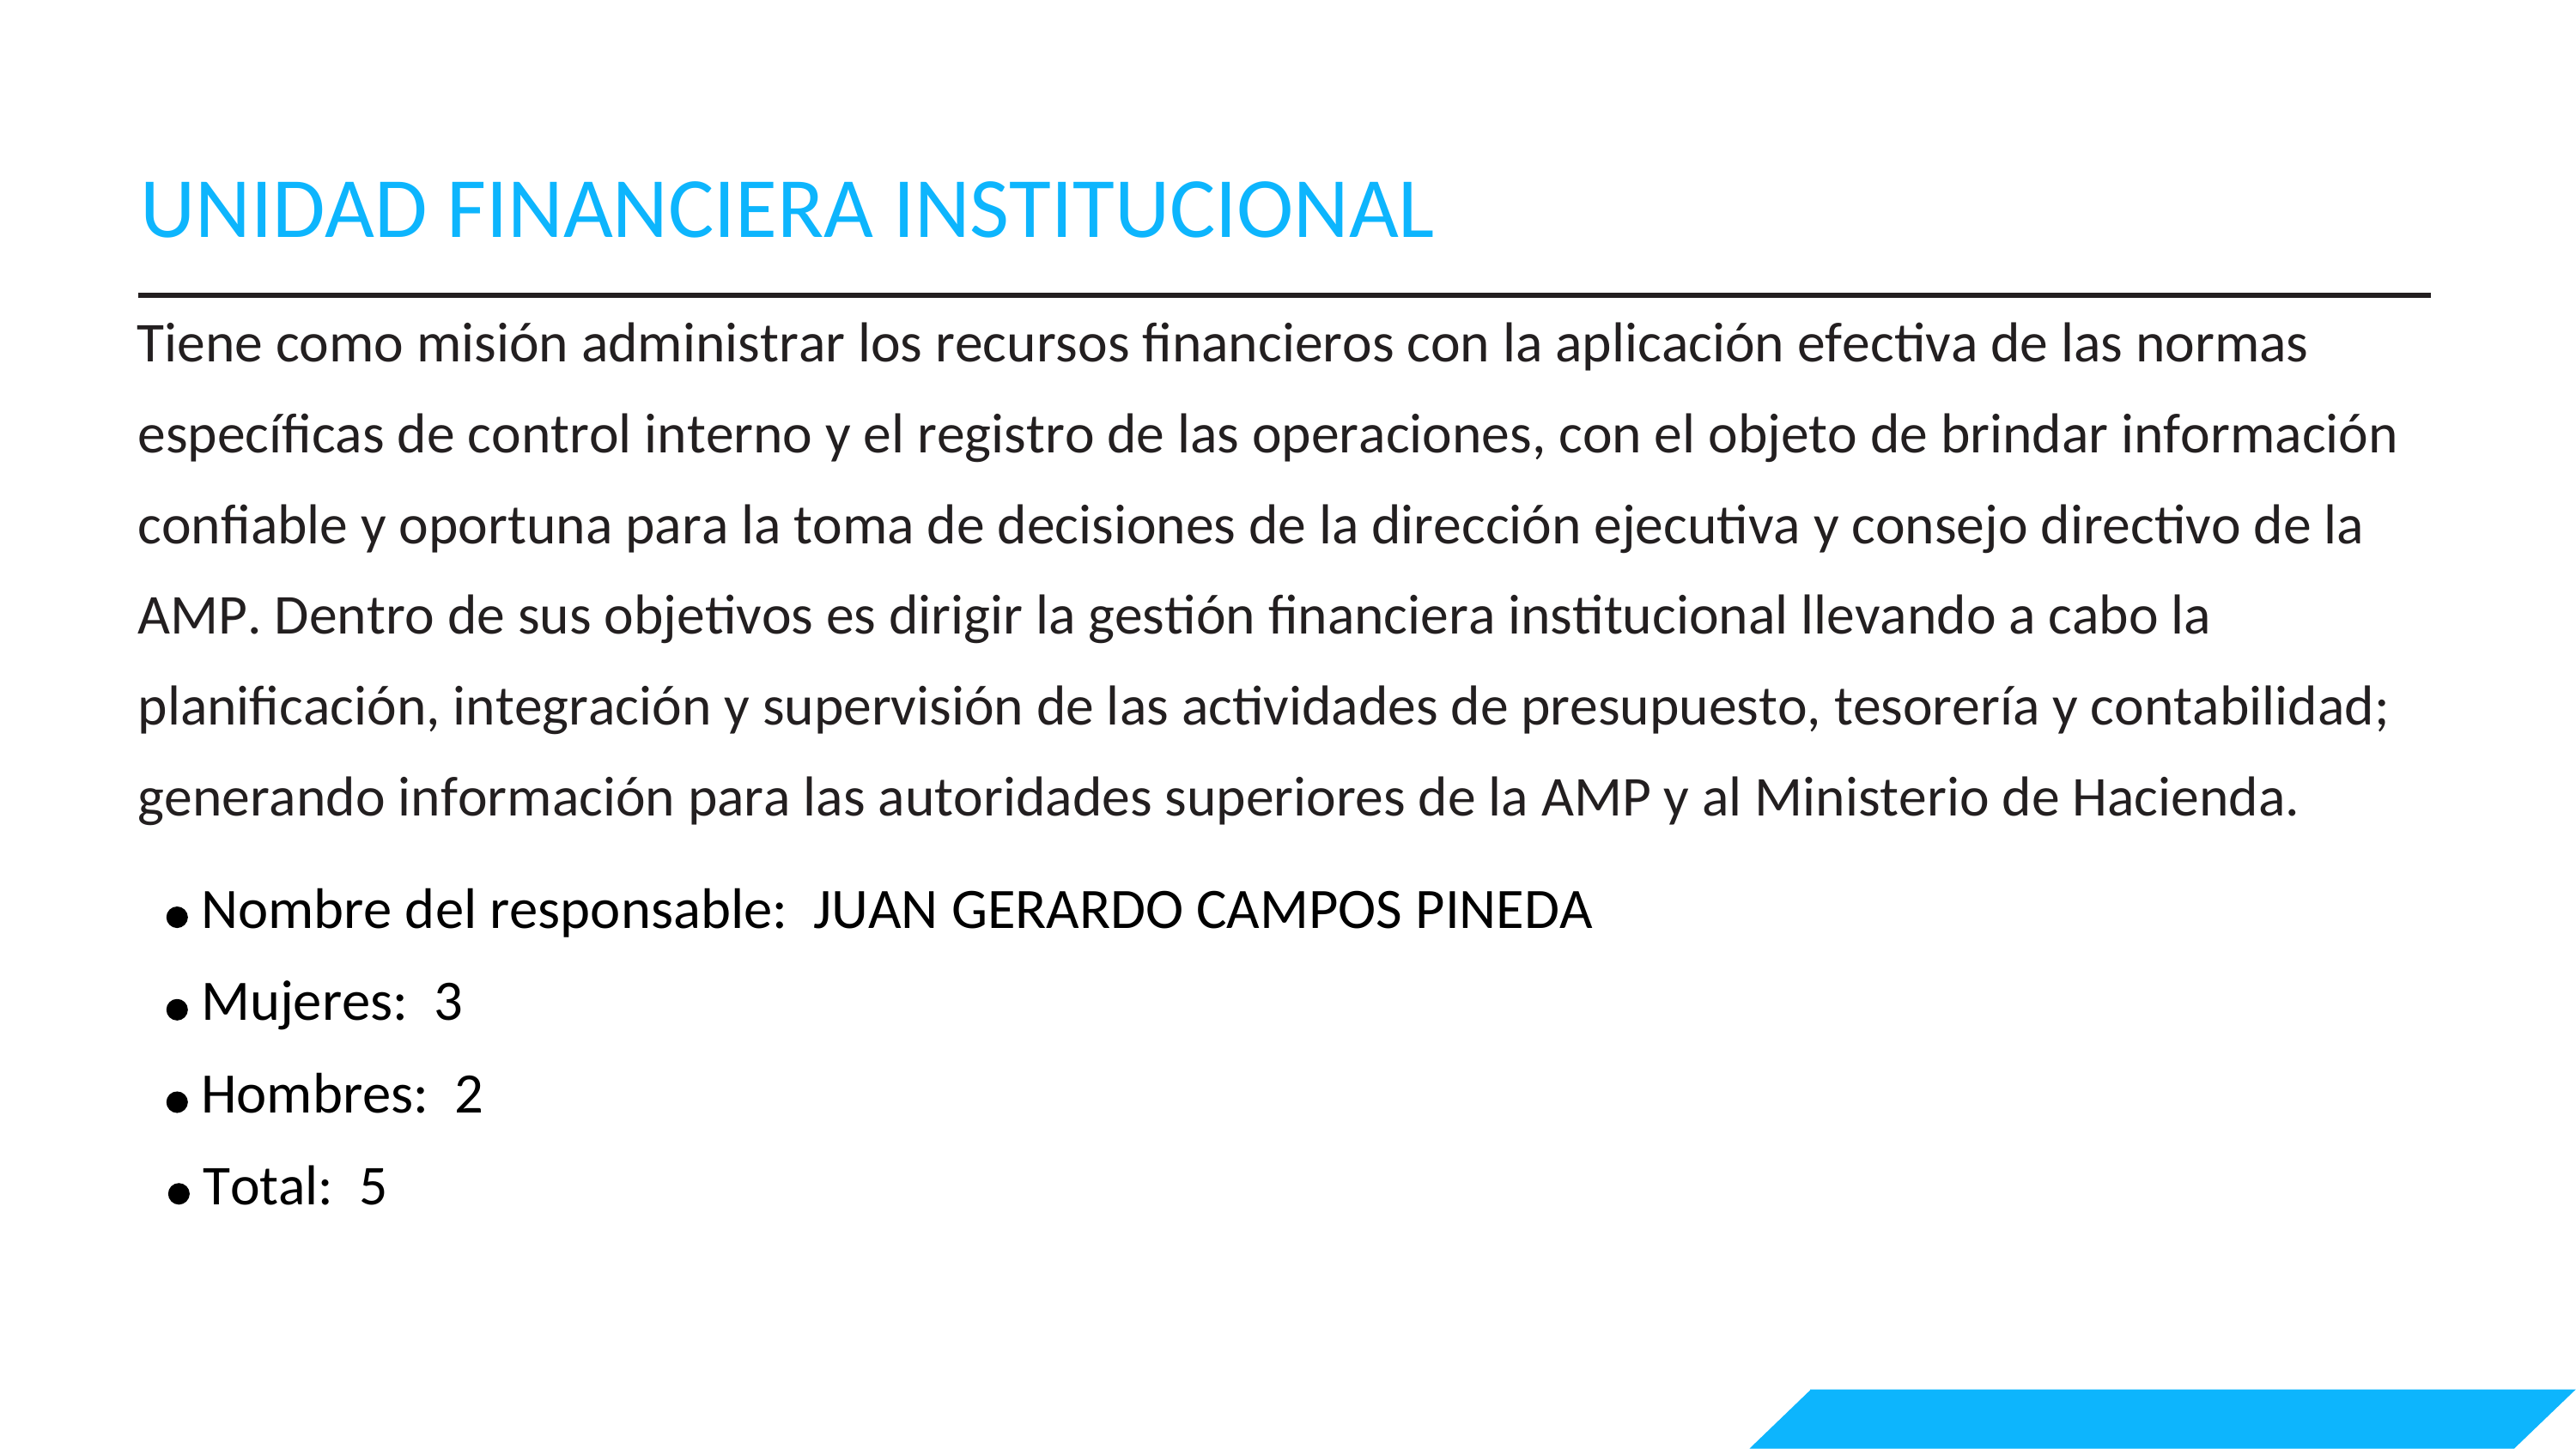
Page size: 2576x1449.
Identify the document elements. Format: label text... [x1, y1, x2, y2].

text Mujeres: 3 [167, 965, 719, 1035]
subtitle UNIDAD FINANCIERA INSTITUCIONAL [140, 154, 2423, 258]
text Total: 5 [167, 1149, 725, 1220]
text Nombre del responsable: JUAN GERARDO CAMPOS PINEDA [167, 872, 2446, 943]
text Tiene como misión administrar los recursos financieros con la aplicación efectiva de las normas específicas de control interno y el registro de las operaciones, con el objeto de brindar información confiable y oportuna para la toma de decisiones de la dirección ejecutiva y consejo directivo de la AMP. Dentro de sus objetivos es dirigir la gestión financiera institucional llevando a cabo la planificación, integración y supervisión de las actividades de presupuesto, tesorería y contabilidad; generando información para las autoridades superiores de la AMP y al Ministerio de Hacienda. [137, 307, 2427, 830]
text Hombres: 2 [167, 1058, 719, 1127]
